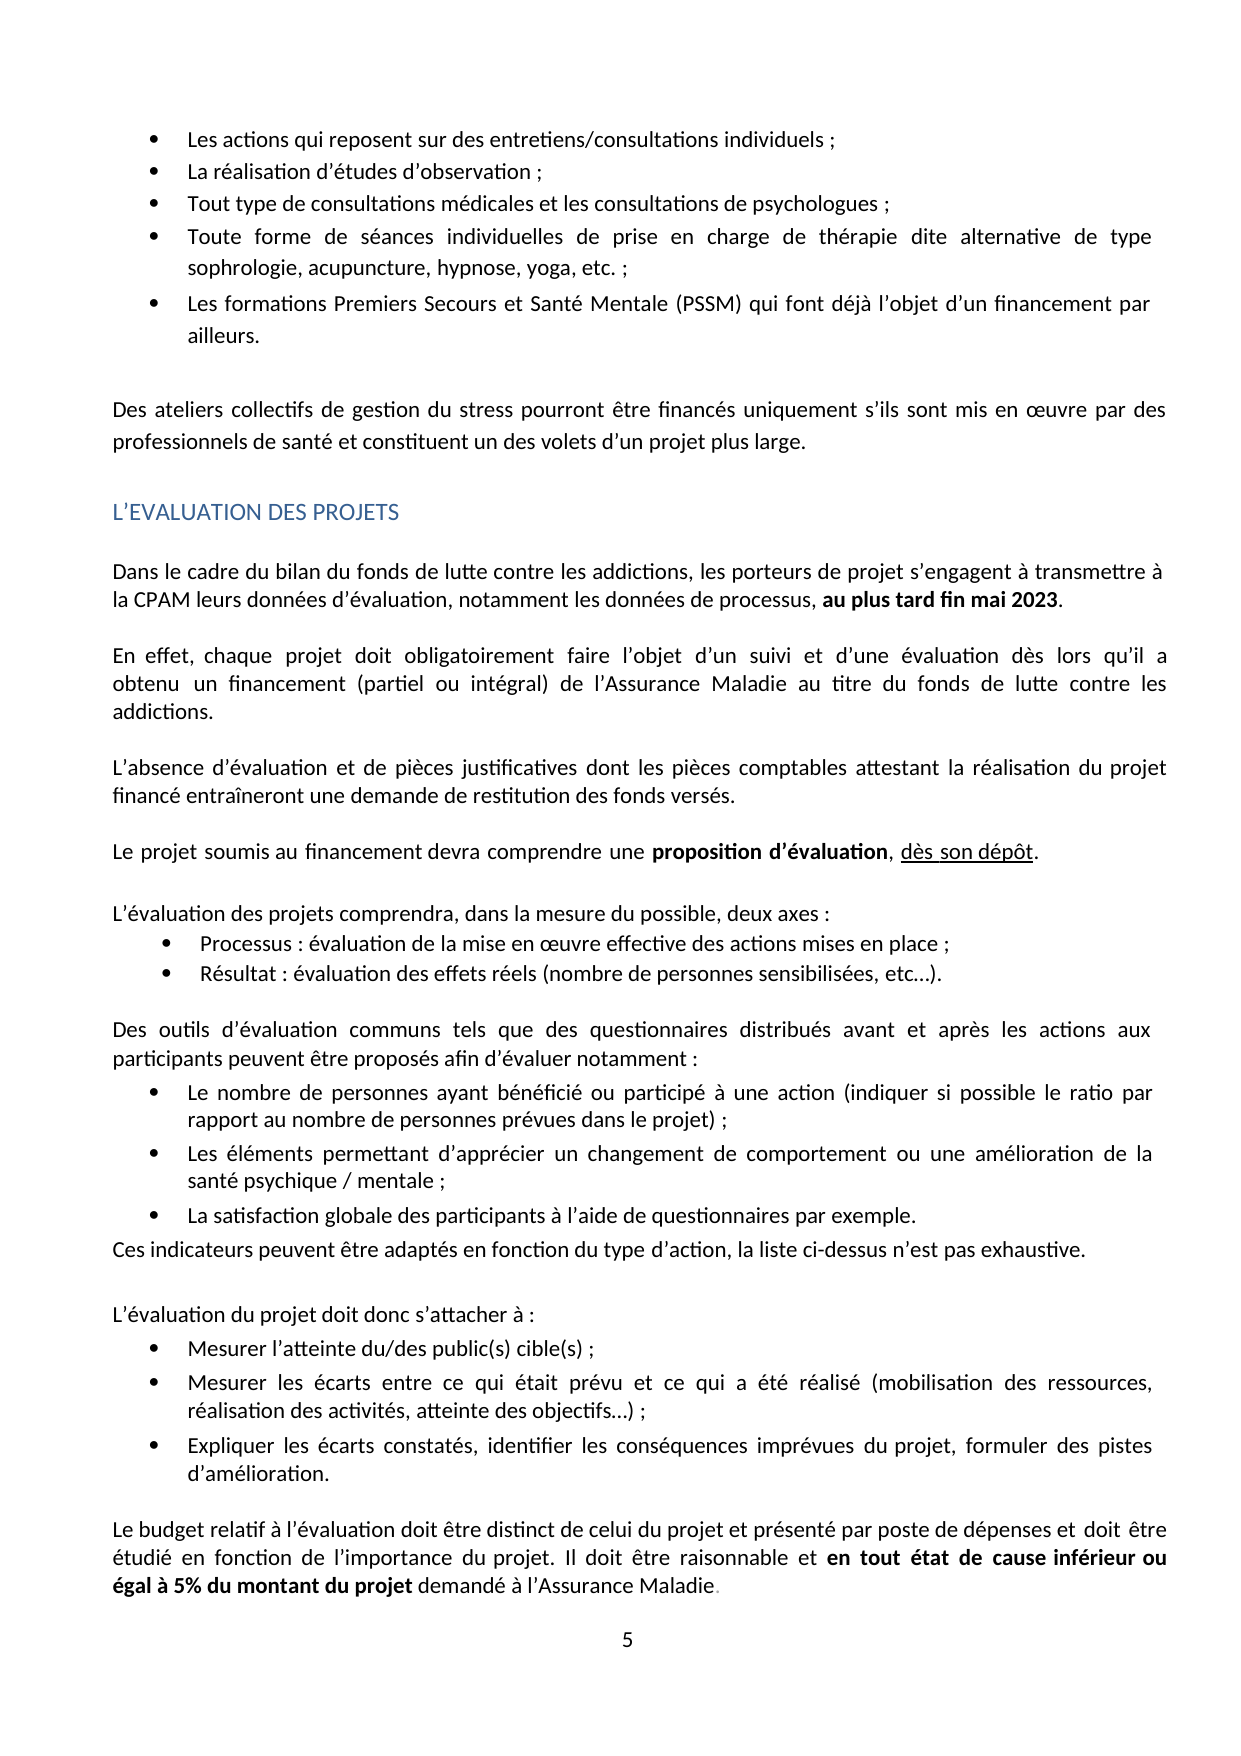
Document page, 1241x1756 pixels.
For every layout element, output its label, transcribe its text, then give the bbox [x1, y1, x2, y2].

list Expliquer les écarts constatés, identifier les conséquences imprévues du projet, formuler des pistes d’amélioration. [150, 1431, 1153, 1487]
list La satisfaction globale des participants à l’aide de questionnaires par exemple. [150, 1201, 1167, 1229]
text Le projet soumis au financement devra comprendre une proposition d’évaluation, dès son dépôt. [112, 837, 1167, 865]
text Des ateliers collectifs de gestion du stress pourront être financés uniquement s’ils sont mis en œuvre par des professionnels de santé et constituent un des volets d’un projet plus large. [112, 396, 1167, 455]
text Dans le cadre du bilan du fonds de lutte contre les addictions, les porteurs de projet s’engagent à transmettre à la CPAM leurs données d’évaluation, notamment les données de processus, au plus tard fin mai 2023. [112, 557, 1167, 613]
list Mesurer l’atteinte du/des public(s) cible(s) ; [150, 1334, 1167, 1362]
text L’évaluation du projet doit donc s’attacher à : [112, 1300, 1167, 1328]
list Le nombre de personnes ayant bénéficié ou participé à une action (indiquer si possible le ratio par rapport au nombre de personnes prévues dans le projet) ; [150, 1078, 1153, 1133]
text Des outils d’évaluation communs tels que des questionnaires distribués avant et après les actions aux participants peuvent être proposés afin d’évaluer notamment : [112, 1016, 1153, 1072]
list Toute forme de séances individuelles de prise en charge de thérapie dite alternative de type sophrologie, acupuncture, hypnose, yoga, etc. ; [150, 222, 1153, 281]
list Tout type de consultations médicales et les consultations de psychologues ; [150, 189, 1167, 217]
list Processus : évaluation de la mise en œuvre effective des actions mises en place ; [162, 927, 1167, 957]
text Le budget relatif à l’évaluation doit être distinct de celui du projet et présenté par poste de dépenses et doit être étudié en fonction de l’importance du projet. Il doit être raisonnable et en tout état de cause inférieur ou égal à 5% du montant du projet demandé à l’Assurance Maladie. [112, 1515, 1167, 1599]
text En effet, chaque projet doit obligatoirement faire l’objet d’un suivi et d’une évaluation dès lors qu’il a obtenu un financement (partiel ou intégral) de l’Assurance Maladie au titre du fonds de lutte contre les addictions. [112, 641, 1167, 725]
list Les éléments permettant d’apprécier un changement de comportement ou une amélioration de la santé psychique / mentale ; [150, 1140, 1153, 1194]
text Ces indicateurs peuvent être adaptés en fonction du type d’action, la liste ci-dessus n’est pas exhaustive. [112, 1235, 1167, 1263]
list Les formations Premiers Secours et Santé Mentale (PSSM) qui font déjà l’objet d’un financement par ailleurs. [150, 289, 1153, 349]
list Les actions qui reposent sur des entretiens/consultations individuels ; [150, 125, 1167, 153]
list La réalisation d’études d’observation ; [150, 157, 1167, 185]
text L’évaluation des projets comprendra, dans la mesure du possible, deux axes : [112, 899, 1167, 927]
list Résultat : évaluation des effets réels (nombre de personnes sensibilisées, etc…). [162, 957, 1167, 987]
text L’absence d’évaluation et de pièces justificatives dont les pièces comptables attestant la réalisation du projet financé entraîneront une demande de restitution des fonds versés. [112, 753, 1167, 809]
subtitle L’EVALUATION DES PROJETS [112, 496, 1167, 527]
list Mesurer les écarts entre ce qui était prévu et ce qui a été réalisé (mobilisation des ressources, réalisation des activités, atteinte des objectifs…) ; [150, 1368, 1153, 1424]
